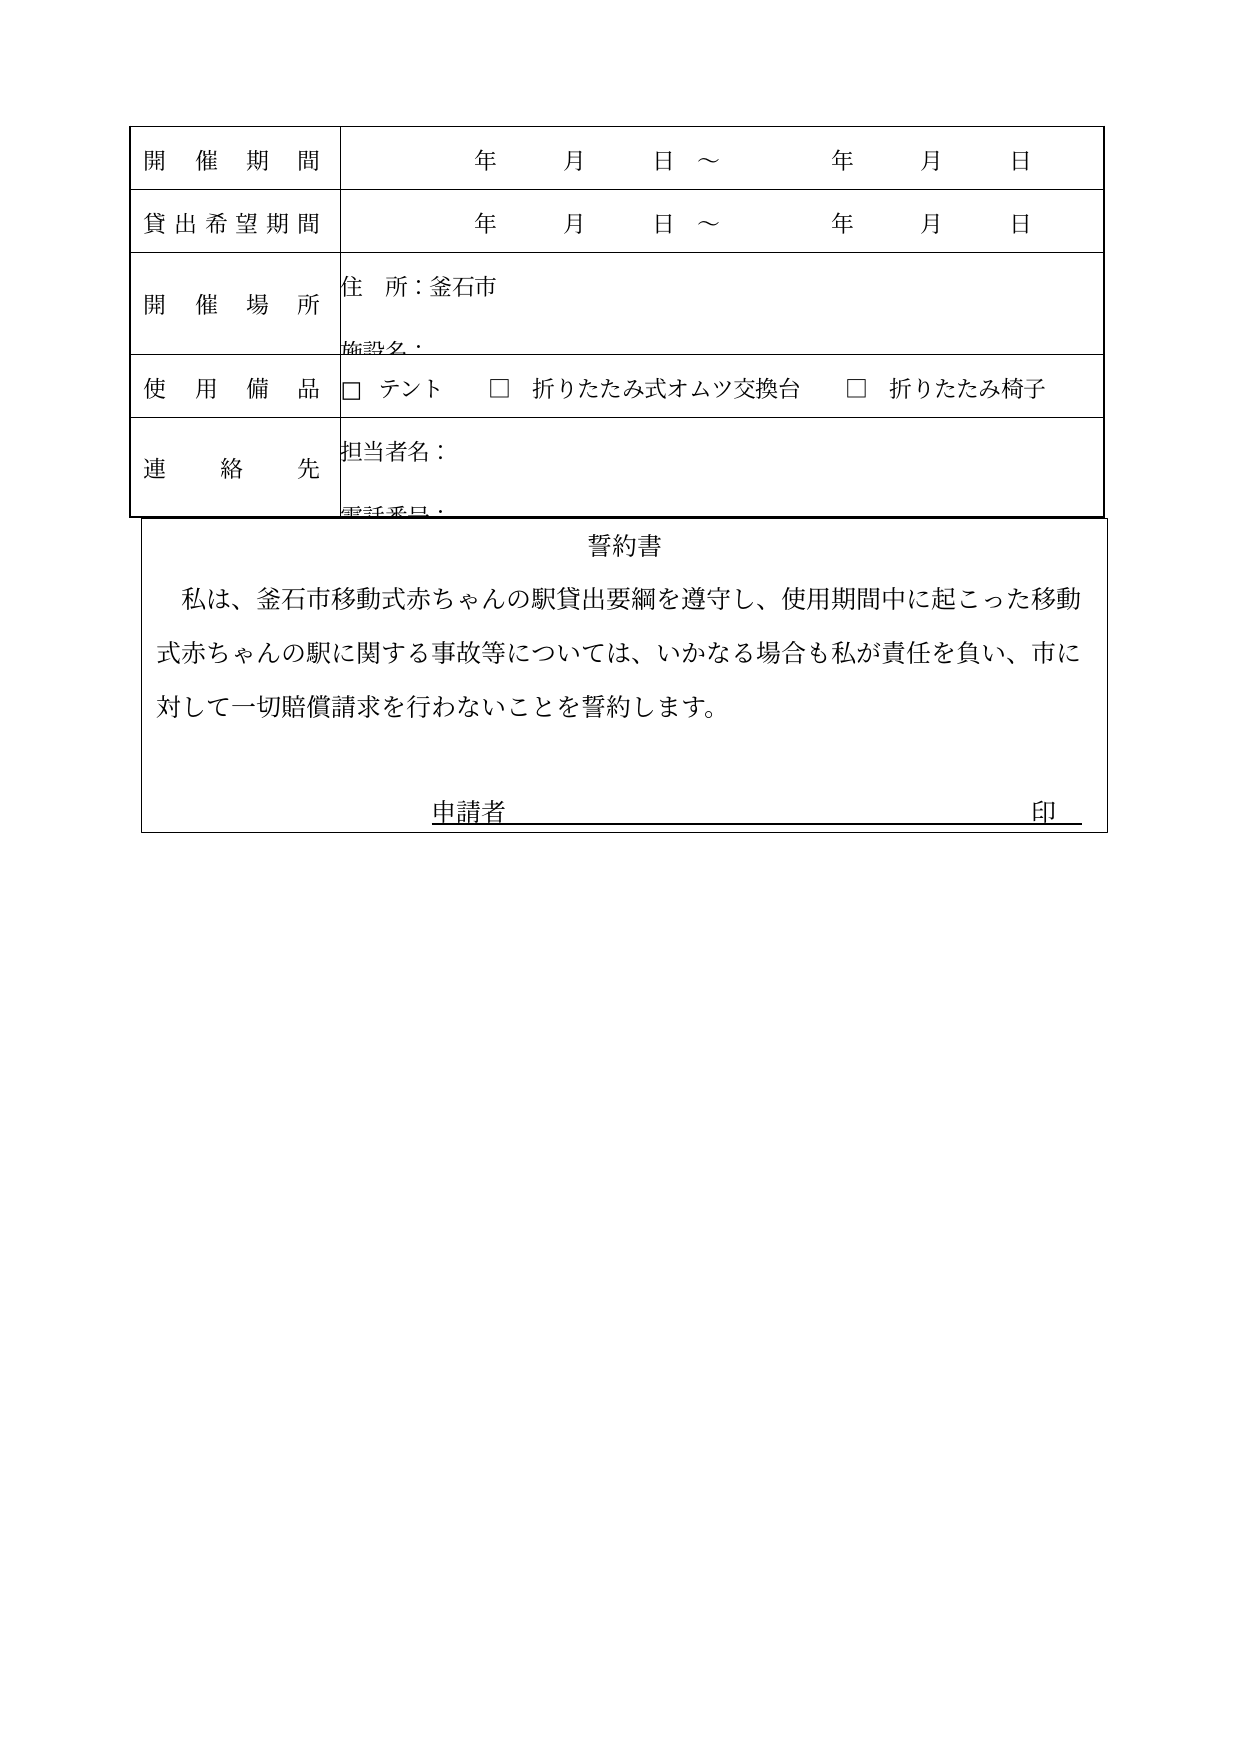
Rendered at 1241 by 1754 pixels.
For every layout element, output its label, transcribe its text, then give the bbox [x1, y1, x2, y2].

table_cell 年 月 日 ～ 年 月 日 [341, 127, 1103, 189]
table_cell テント □ 折りたたみ式オムツ交換台 □ 折りたたみ椅子 [341, 355, 1103, 417]
table_cell 貸出希望期間 [131, 190, 340, 252]
table_cell 住 所：釜石市 施設名： [341, 253, 1103, 353]
table_cell 担当者名： 電話番号： [341, 418, 1103, 516]
table_cell 連絡先 [131, 418, 340, 516]
table_cell 開催場所 [131, 253, 340, 353]
table_cell 年 月 日 ～ 年 月 日 [341, 190, 1103, 252]
table_cell 開催期間 [131, 127, 340, 189]
table_cell 使用備品 [131, 355, 340, 417]
